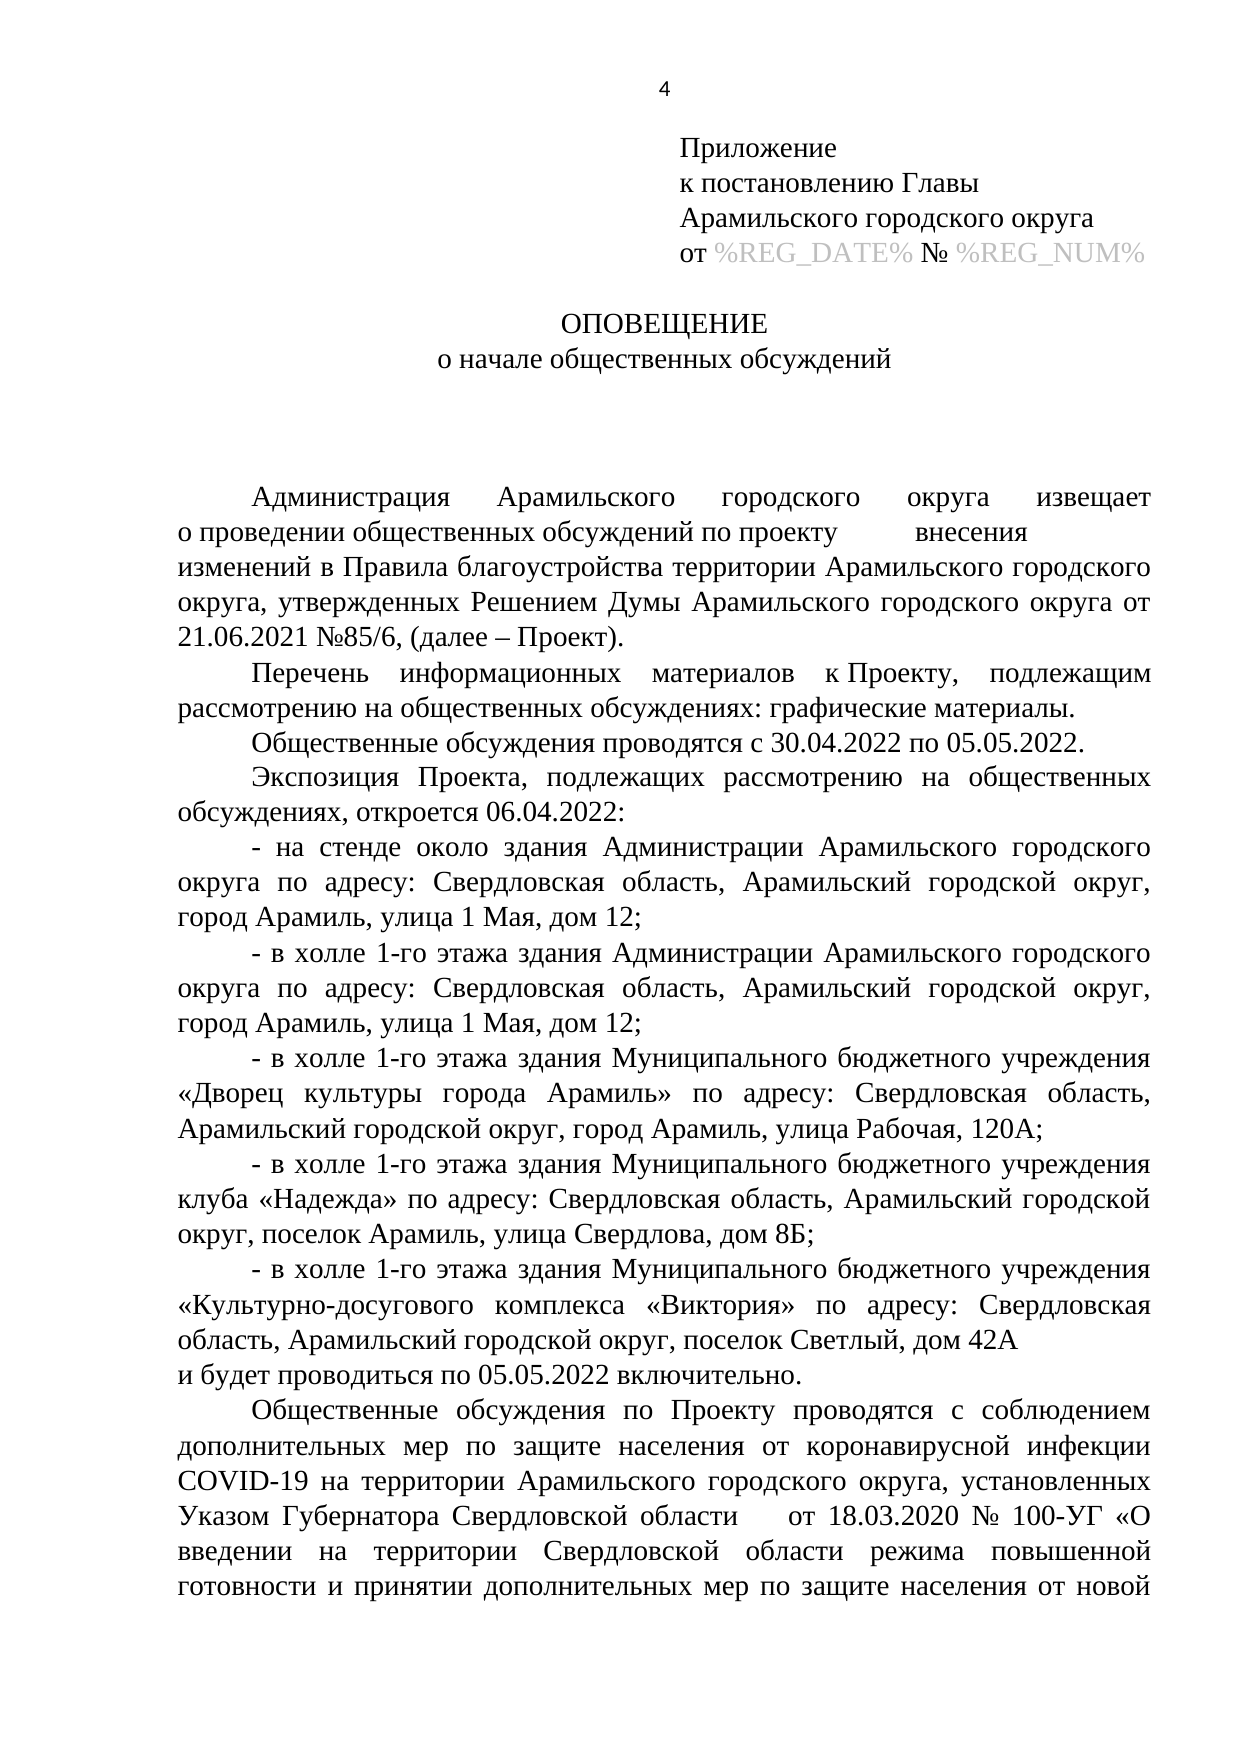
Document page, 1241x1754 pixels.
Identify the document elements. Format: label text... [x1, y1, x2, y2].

text к постановлению Главы [679, 165, 1152, 199]
text о начале общественных обсуждений [177, 341, 1152, 375]
text - на стенде около здания Администрации Арамильского городского округа по адресу: Свердловская область, Арамильский городской округ, город Арамиль, улица 1 Мая, дом 12; [177, 829, 1152, 933]
text и будет проводиться по 05.05.2022 включительно. [177, 1357, 1152, 1391]
text Экспозиция Проекта, подлежащих рассмотрению на общественных обсуждениях, откроется 06.04.2022: [177, 759, 1152, 827]
text Перечень информационных материалов к Проекту, подлежащим рассмотрению на общественных обсуждениях: графические материалы. [177, 655, 1152, 723]
text от %REG_DATE% № %REG_NUM% [177, 236, 1152, 269]
text - в холле 1-го этажа здания Муниципального бюджетного учреждения «Культурно-досугового комплекса «Виктория» по адресу: Свердловская область, Арамильский городской округ, поселок Светлый, дом 42А [177, 1252, 1152, 1356]
text - в холле 1-го этажа здания Муниципального бюджетного учреждения «Дворец культуры города Арамиль» по адресу: Свердловская область, Арамильский городской округ, город Арамиль, улица Рабочая, 120А; [177, 1040, 1152, 1144]
text ОПОВЕЩЕНИЕ [177, 306, 1152, 339]
text Администрация Арамильского городского округа извещает о проведении общественных обсуждений по проекту внесения изменений в Правила благоустройства территории Арамильского городского округа, утвержденных Решением Думы Арамильского городского округа от 21.06.2021 №85/6, (далее – Проект). [177, 479, 1152, 653]
text Приложение [679, 130, 1152, 163]
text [177, 1392, 1152, 1602]
text Общественные обсуждения проводятся с 30.04.2022 по 05.05.2022. [177, 725, 1152, 759]
text - в холле 1-го этажа здания Муниципального бюджетного учреждения клуба «Надежда» по адресу: Свердловская область, Арамильский городской округ, поселок Арамиль, улица Свердлова, дом 8Б; [177, 1146, 1152, 1250]
text Арамильского городского округа [679, 200, 1152, 234]
text - в холле 1-го этажа здания Администрации Арамильского городского округа по адресу: Свердловская область, Арамильский городской округ, город Арамиль, улица 1 Мая, дом 12; [177, 935, 1152, 1039]
